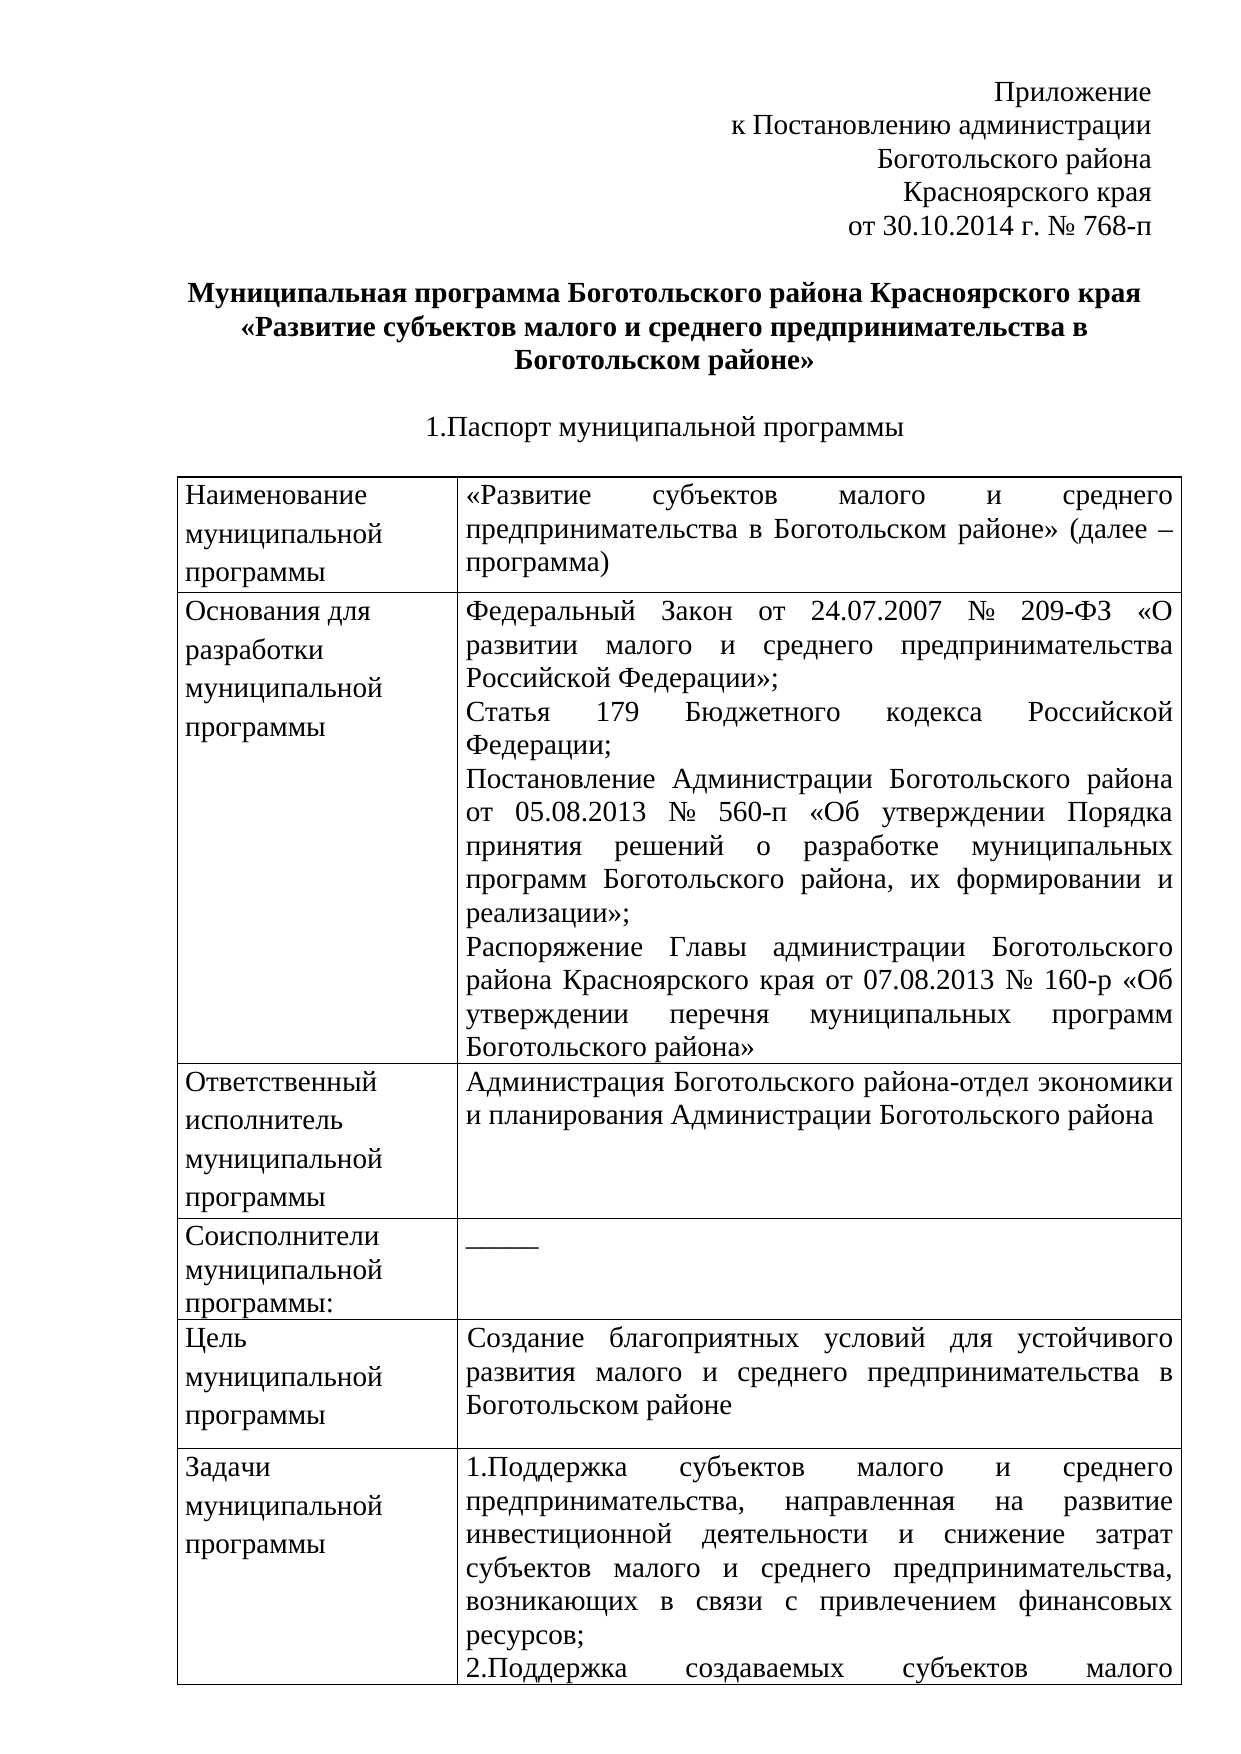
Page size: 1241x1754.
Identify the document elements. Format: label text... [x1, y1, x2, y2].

table_cell Ответственный исполнитель муниципальной программы [178, 1064, 457, 1217]
table_cell _____ [458, 1219, 1181, 1319]
text «Развитие субъектов малого и среднего предпринимательства в Боготольском районе» [177, 309, 1152, 376]
text от 30.10.2014 г. № 768-п [664, 208, 1152, 242]
table_cell Федеральный Закон от 24.07.2007 № 209-ФЗ «О развитии малого и среднего предпринимательства Российской Федерации»; Статья 179 Бюджетного кодекса Российской Федерации; Постановление Администрации Боготольского района от 05.08.2013 № 560-п «Об утверждении Порядка принятия решений о разработке муниципальных программ Боготольского района, их формировании и реализации»; Распоряжение Главы администрации Боготольского района Красноярского края от 07.08.2013 № 160-р «Об утверждении перечня муниципальных программ Боготольского района» [458, 593, 1181, 1063]
table_cell Создание благоприятных условий для устойчивого развития малого и среднего предпринимательства в Боготольском районе [458, 1320, 1181, 1448]
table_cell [458, 1449, 1181, 1684]
text Красноярского края [664, 174, 1152, 208]
table_header Наименование муниципальной программы [178, 478, 457, 592]
table_cell Основания для разработки муниципальной программы [178, 593, 457, 1063]
table_cell Цель муниципальной программы [178, 1320, 457, 1448]
text Муниципальная программа Боготольского района Красноярского края [177, 275, 1152, 309]
table_header «Развитие субъектов малого и среднего предпринимательства в Боготольском районе» (далее – программа) [458, 478, 1181, 592]
table_cell Администрация Боготольского района-отдел экономики и планирования Администрации Боготольского района [458, 1064, 1181, 1217]
table_cell Соисполнители муниципальной программы: [178, 1219, 457, 1319]
text Приложение [664, 74, 1152, 107]
text 1.Паспорт муниципальной программы [177, 409, 1152, 443]
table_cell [178, 1449, 457, 1684]
text к Постановлению администрации Боготольского района [664, 107, 1152, 174]
